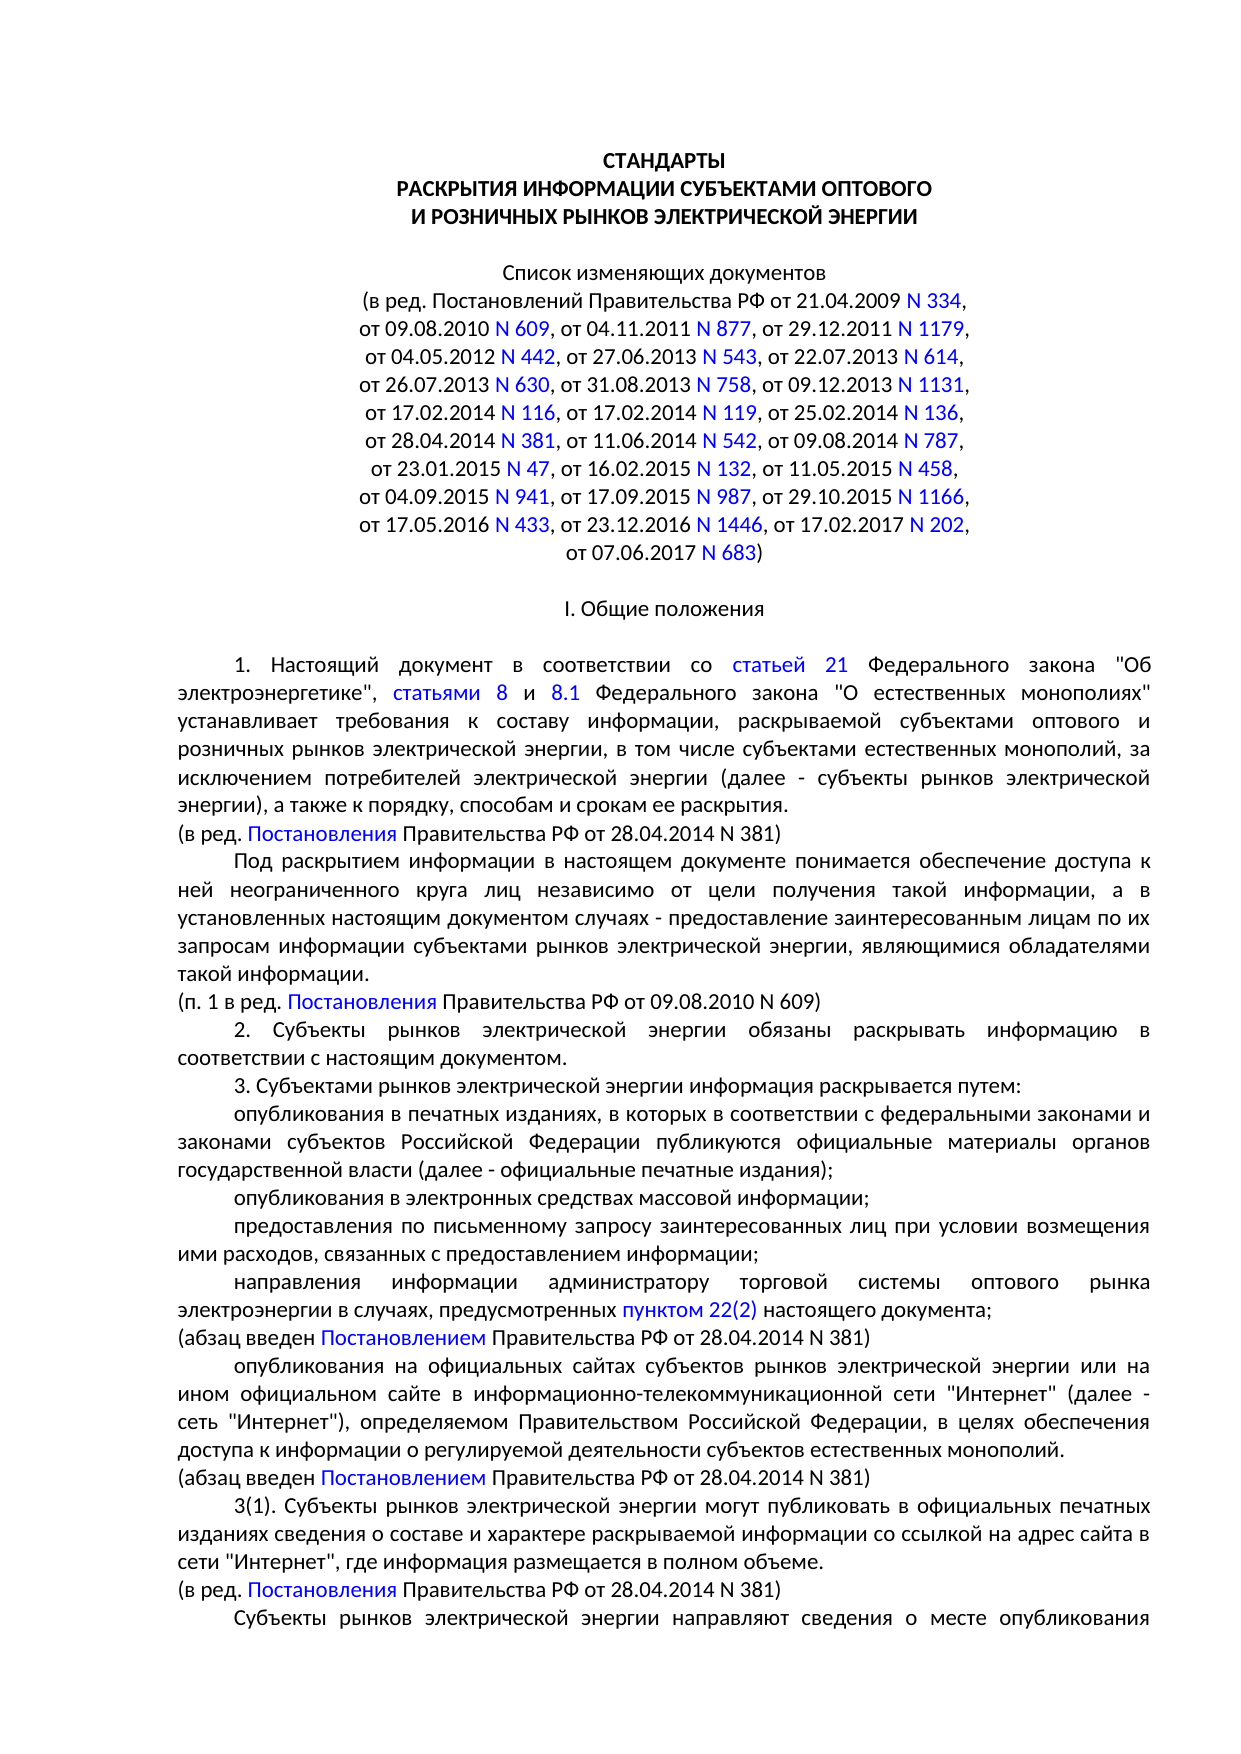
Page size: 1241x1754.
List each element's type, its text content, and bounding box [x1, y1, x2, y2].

text (абзац введен Постановлением Правительства РФ от 28.04.2014 N 381) [177, 1323, 1152, 1351]
text от 26.07.2013 N 630, от 31.08.2013 N 758, от 09.12.2013 N 1131, [177, 370, 1152, 398]
text Под раскрытием информации в настоящем документе понимается обеспечение доступа к ней неограниченного круга лиц независимо от цели получения такой информации, а в установленных настоящим документом случаях - предоставление заинтересованным лицам по их запросам информации субъектами рынков электрической энергии, являющимися обладателями такой информации. [177, 847, 1152, 987]
text от 07.06.2017 N 683) [177, 538, 1152, 566]
text от 04.05.2012 N 442, от 27.06.2013 N 543, от 22.07.2013 N 614, [177, 342, 1152, 370]
text 3(1). Субъекты рынков электрической энергии могут публиковать в официальных печатных изданиях сведения о составе и характере раскрываемой информации со ссылкой на адрес сайта в сети "Интернет", где информация размещается в полном объеме. [177, 1491, 1152, 1575]
text от 17.05.2016 N 433, от 23.12.2016 N 1446, от 17.02.2017 N 202, [177, 510, 1152, 538]
text направления информации администратору торговой системы оптового рынка электроэнергии в случаях, предусмотренных пунктом 22(2) настоящего документа; [177, 1267, 1152, 1323]
text (в ред. Постановления Правительства РФ от 28.04.2014 N 381) [177, 819, 1152, 847]
text Список изменяющих документов [177, 258, 1152, 286]
text опубликования в электронных средствах массовой информации; [177, 1183, 1152, 1211]
text опубликования в печатных изданиях, в которых в соответствии с федеральными законами и законами субъектов Российской Федерации публикуются официальные материалы органов государственной власти (далее - официальные печатные издания); [177, 1099, 1152, 1183]
text от 23.01.2015 N 47, от 16.02.2015 N 132, от 11.05.2015 N 458, [177, 454, 1152, 482]
text предоставления по письменному запросу заинтересованных лиц при условии возмещения ими расходов, связанных с предоставлением информации; [177, 1211, 1152, 1267]
text (п. 1 в ред. Постановления Правительства РФ от 09.08.2010 N 609) [177, 987, 1152, 1015]
text 2. Субъекты рынков электрической энергии обязаны раскрывать информацию в соответствии с настоящим документом. [177, 1015, 1152, 1071]
text (абзац введен Постановлением Правительства РФ от 28.04.2014 N 381) [177, 1463, 1152, 1491]
text от 04.09.2015 N 941, от 17.09.2015 N 987, от 29.10.2015 N 1166, [177, 482, 1152, 510]
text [177, 1603, 1152, 1631]
title РАСКРЫТИЯ ИНФОРМАЦИИ СУБЪЕКТАМИ ОПТОВОГО [177, 174, 1152, 202]
text от 17.02.2014 N 116, от 17.02.2014 N 119, от 25.02.2014 N 136, [177, 398, 1152, 426]
text опубликования на официальных сайтах субъектов рынков электрической энергии или на ином официальном сайте в информационно-телекоммуникационной сети "Интернет" (далее - сеть "Интернет"), определяемом Правительством Российской Федерации, в целях обеспечения доступа к информации о регулируемой деятельности субъектов естественных монополий. [177, 1351, 1152, 1463]
text от 09.08.2010 N 609, от 04.11.2011 N 877, от 29.12.2011 N 1179, [177, 314, 1152, 342]
text (в ред. Постановлений Правительства РФ от 21.04.2009 N 334, [177, 286, 1152, 314]
text I. Общие положения [177, 594, 1152, 622]
title И РОЗНИЧНЫХ РЫНКОВ ЭЛЕКТРИЧЕСКОЙ ЭНЕРГИИ [177, 202, 1152, 230]
title СТАНДАРТЫ [177, 146, 1152, 174]
text 3. Субъектами рынков электрической энергии информация раскрывается путем: [177, 1071, 1152, 1099]
text (в ред. Постановления Правительства РФ от 28.04.2014 N 381) [177, 1575, 1152, 1603]
text 1. Настоящий документ в соответствии со статьей 21 Федерального закона "Об электроэнергетике", статьями 8 и 8.1 Федерального закона "О естественных монополиях" устанавливает требования к составу информации, раскрываемой субъектами оптового и розничных рынков электрической энергии, в том числе субъектами естественных монополий, за исключением потребителей электрической энергии (далее - субъекты рынков электрической энергии), а также к порядку, способам и срокам ее раскрытия. [177, 651, 1152, 819]
text от 28.04.2014 N 381, от 11.06.2014 N 542, от 09.08.2014 N 787, [177, 426, 1152, 454]
